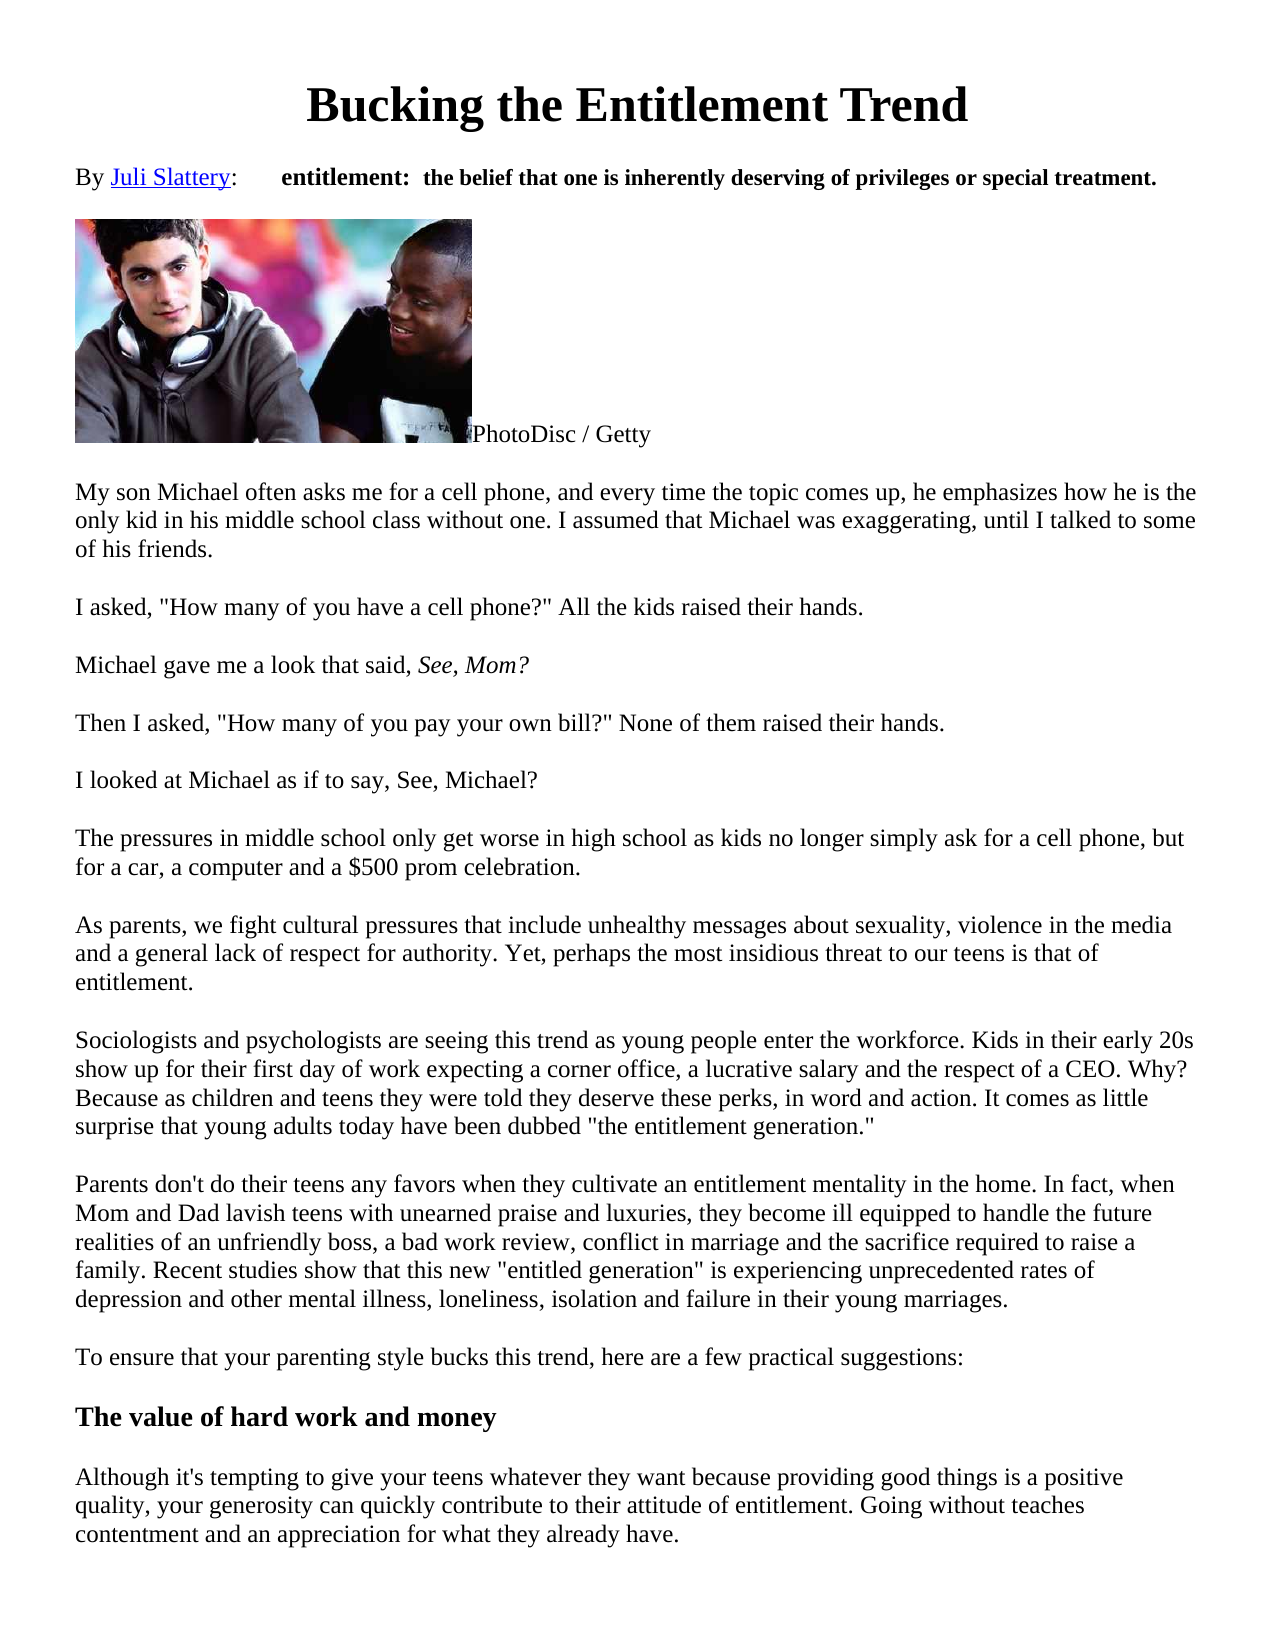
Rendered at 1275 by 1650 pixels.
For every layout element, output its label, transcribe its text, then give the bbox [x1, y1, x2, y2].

text By Juli Slattery: entitlement: the belief that one is inherently deserving of privileges or special treatment. [75, 162, 1200, 190]
text I asked, "How many of you have a cell phone?" All the kids raised their hands. [75, 592, 1200, 621]
text The value of hard work and money [75, 1400, 1200, 1433]
text My son Michael often asks me for a cell phone, and every time the topic comes up, he emphasizes how he is the only kid in his middle school class without one. I assumed that Michael was exaggerating, until I talked to some of his friends. [75, 477, 1200, 563]
text Although it's tempting to give your teens whatever they want because providing good things is a positive quality, your generosity can quickly contribute to their attitude of entitlement. Going without teaches contentment and an appreciation for what they already have. [75, 1462, 1200, 1548]
text Bucking the Entitlement Trend [75, 75, 1200, 132]
text Michael gave me a look that said, See, Mom? Then I asked, "How many of you pay your own bill?" None of them raised their hands. [75, 650, 1200, 736]
text As parents, we fight cultural pressures that include unhealthy messages about sexuality, violence in the media and a general lack of respect for authority. Yet, perhaps the most insidious threat to our teens is that of entitlement. [75, 910, 1200, 996]
text Parents don't do their teens any favors when they cultivate an entitlement mentality in the home. In fact, when Mom and Dad lavish teens with unearned praise and luxuries, they become ill equipped to handle the future realities of an unfriendly boss, a bad work review, conflict in marriage and the sacrifice required to raise a family. Recent studies show that this new "entitled generation" is experiencing unprecedented rates of depression and other mental illness, loneliness, isolation and failure in their young marriages. [75, 1169, 1200, 1313]
picture [75, 219, 472, 443]
text Sociologists and psychologists are seeing this trend as young people enter the workforce. Kids in their early 20s show up for their first day of work expecting a corner office, a lucrative salary and the respect of a CEO. Why? Because as children and teens they were told they deserve these perks, in word and action. It comes as little surprise that young adults today have been dubbed "the entitlement generation." [75, 1025, 1200, 1140]
text I looked at Michael as if to say, See, Michael? The pressures in middle school only get worse in high school as kids no longer simply ask for a cell phone, but for a car, a computer and a $500 prom celebration. [75, 766, 1200, 881]
text To ensure that your parenting style bucks this trend, here are a few practical suggestions: [75, 1342, 1200, 1371]
